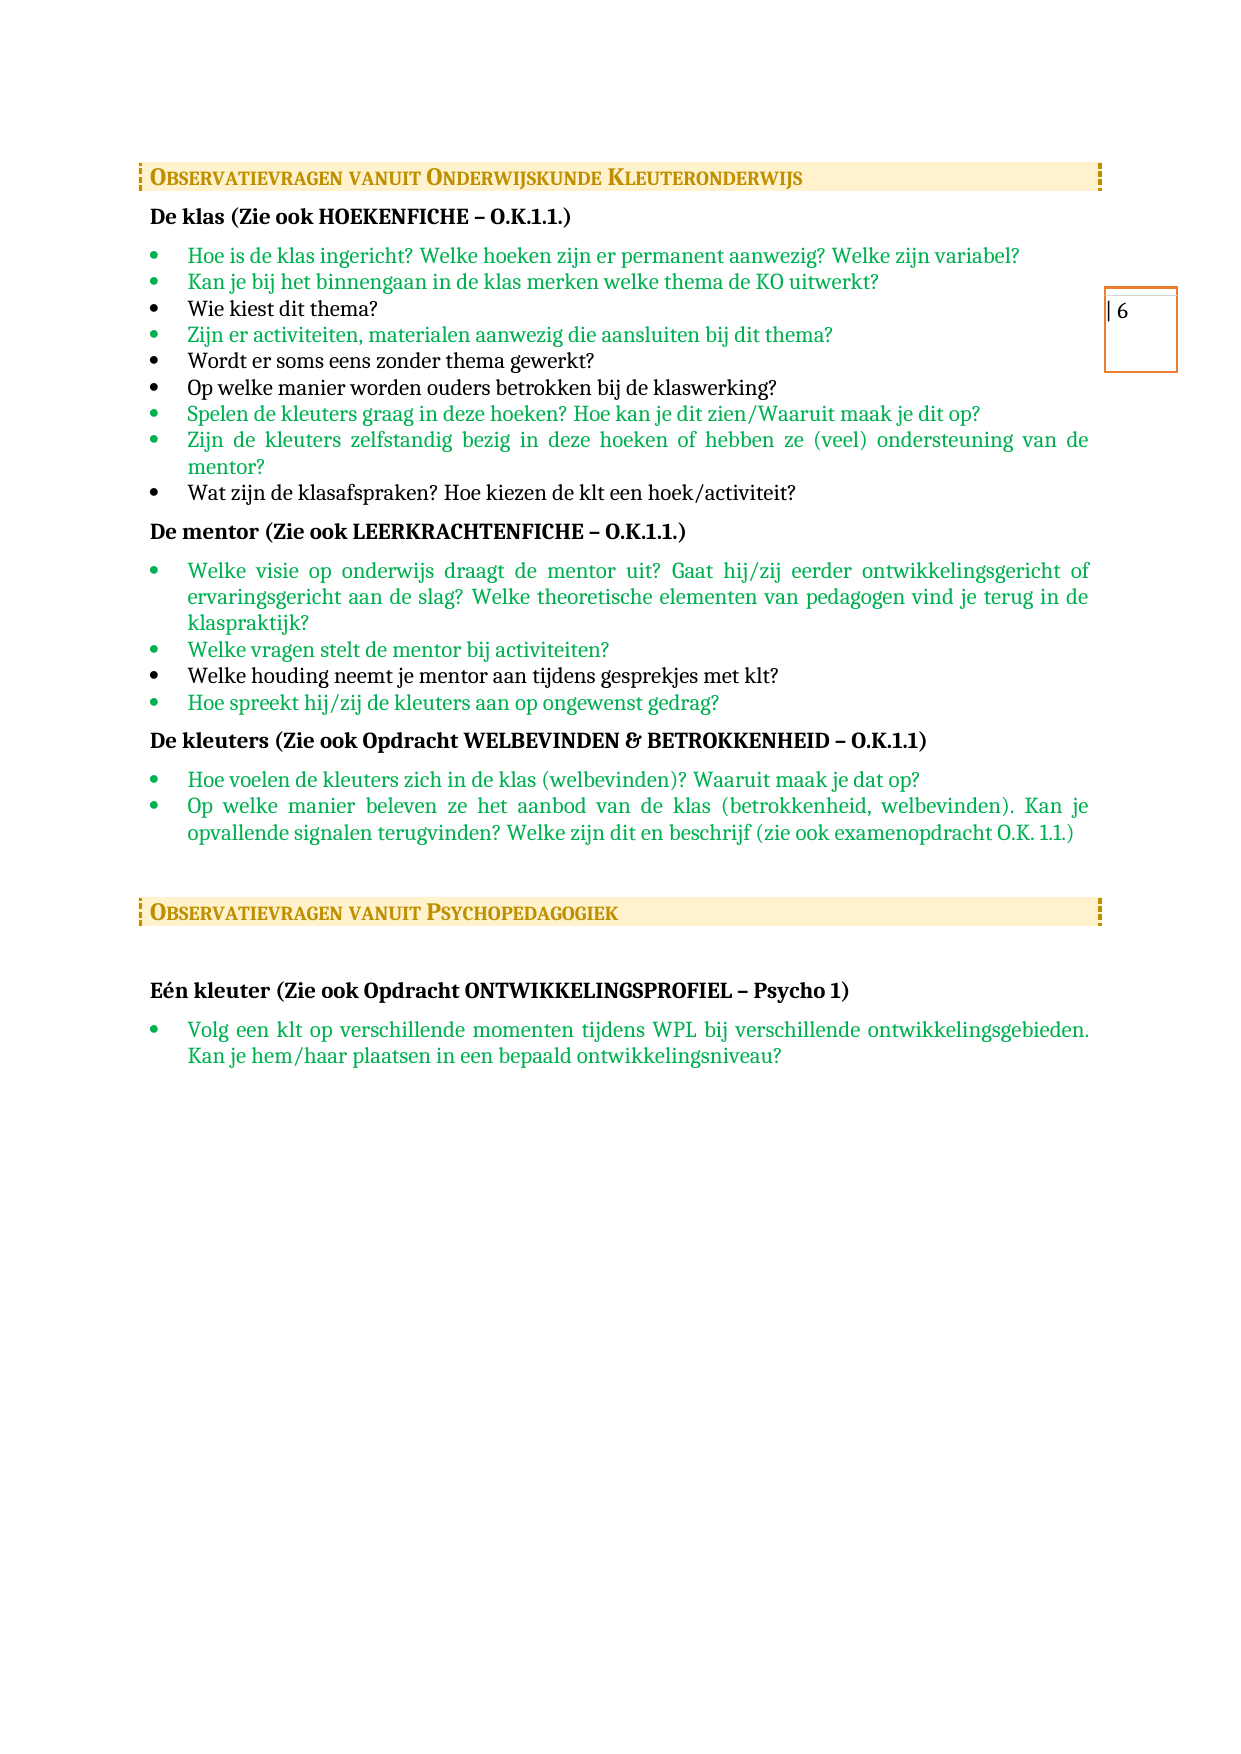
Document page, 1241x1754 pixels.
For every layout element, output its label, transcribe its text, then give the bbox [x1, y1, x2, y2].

subtitle Observatievragen vanuit Psychopedagogiek [138, 897, 1102, 926]
list Spelen de kleuters graag in deze hoeken? Hoe kan je dit zien/Waaruit maak je dit op? [150, 401, 1090, 427]
text De mentor (Zie ook LEERKRACHTENFICHE – O.K.1.1.) [150, 519, 1090, 545]
list Wat zijn de klasafspraken? Hoe kiezen de klt een hoek/activiteit? [150, 480, 1090, 506]
list Welke vragen stelt de mentor bij activiteiten? [150, 637, 1090, 663]
list Volg een klt op verschillende momenten tijdens WPL bij verschillende ontwikkelingsgebieden. Kan je hem/haar plaatsen in een bepaald ontwikkelingsniveau? [150, 1016, 1090, 1069]
text De kleuters (Zie ook Opdracht WELBEVINDEN & BETROKKENHEID – O.K.1.1) [150, 728, 1090, 754]
list Kan je bij het binnengaan in de klas merken welke thema de KO uitwerkt? [150, 269, 1090, 295]
text De klas (Zie ook HOEKENFICHE – O.K.1.1.) [150, 204, 1090, 230]
list Op welke manier beleven ze het aanbod van de klas (betrokkenheid, welbevinden). Kan je opvallende signalen terugvinden? Welke zijn dit en beschrijf (zie ook examenopdracht O.K. 1.1.) [150, 793, 1090, 846]
list Zijn er activiteiten, materialen aanwezig die aansluiten bij dit thema? [150, 322, 1090, 348]
list Wie kiest dit thema? [150, 295, 1090, 322]
text Eén kleuter (Zie ook Opdracht ONTWIKKELINGSPROFIEL – Psycho 1) [150, 977, 1090, 1004]
subtitle Observatievragen vanuit Onderwijskunde Kleuteronderwijs [138, 162, 1102, 191]
list Op welke manier worden ouders betrokken bij de klaswerking? [150, 374, 1090, 401]
list Welke houding neemt je mentor aan tijdens gesprekjes met klt? [150, 663, 1090, 689]
list Hoe is de klas ingericht? Welke hoeken zijn er permanent aanwezig? Welke zijn variabel? [150, 243, 1090, 269]
list Hoe voelen de kleuters zich in de klas (welbevinden)? Waaruit maak je dat op? [150, 767, 1090, 793]
list Hoe spreekt hij/zij de kleuters aan op ongewenst gedrag? [150, 689, 1090, 716]
list Wordt er soms eens zonder thema gewerkt? [150, 348, 1090, 374]
list Welke visie op onderwijs draagt de mentor uit? Gaat hij/zij eerder ontwikkelingsgericht of ervaringsgericht aan de slag? Welke theoretische elementen van pedagogen vind je terug in de klaspraktijk? [150, 557, 1090, 637]
list Zijn de kleuters zelfstandig bezig in deze hoeken of hebben ze (veel) ondersteuning van de mentor? [150, 427, 1090, 480]
